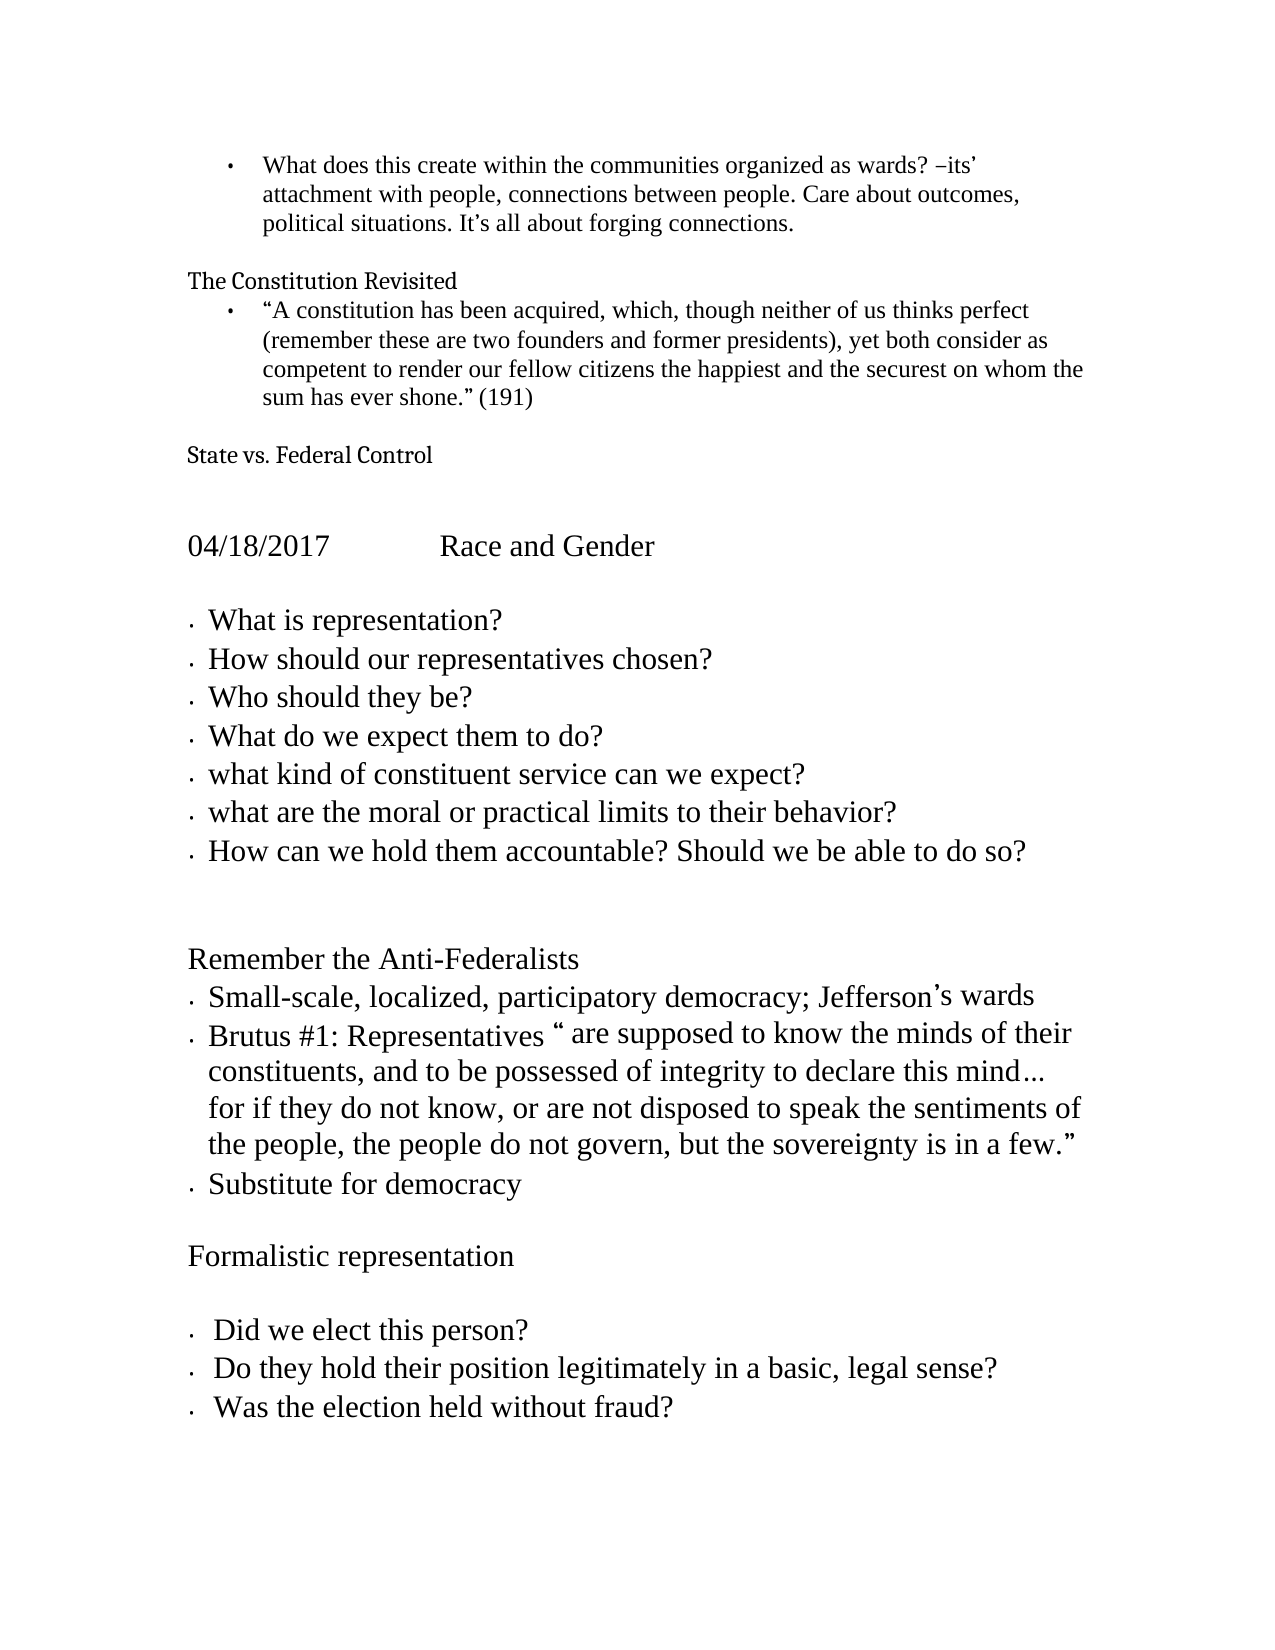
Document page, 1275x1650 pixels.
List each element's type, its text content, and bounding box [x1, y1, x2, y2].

list Small-scale, localized, participatory democracy; Jefferson’s wards [187, 976, 1087, 1014]
list Substitute for democracy [187, 1163, 1087, 1201]
text The Constitution Revisited [187, 267, 1087, 295]
text Remember the Anti-Federalists [187, 940, 1087, 976]
list What does this create within the communities organized as wards? –its’ attachment with people, connections between people. Care about outcomes, political situations. It’s all about forging connections. [225, 150, 1087, 238]
text Formalistic representation [187, 1237, 1087, 1273]
list Was the election held without fraud? [187, 1386, 1087, 1424]
list Do they hold their position legitimately in a basic, legal sense? [187, 1347, 1087, 1386]
list what kind of constituent service can we expect? [187, 753, 1087, 791]
text 04/18/2017 Race and Gender [187, 527, 1087, 563]
list Brutus #1: Representatives “ are supposed to know the minds of their constituents, and to be possessed of integrity to declare this mind… for if they do not know, or are not disposed to speak the sentiments of the people, the people do not govern, but the sovereignty is in a few.” [187, 1014, 1087, 1163]
list Did we elect this person? [187, 1309, 1087, 1347]
list What do we expect them to do? [187, 714, 1087, 753]
list How should our representatives chosen? [187, 637, 1087, 676]
list How can we hold them accountable? Should we be able to do so? [187, 829, 1087, 868]
list what are the moral or practical limits to their behavior? [187, 791, 1087, 829]
list “A constitution has been acquired, which, though neither of us thinks perfect (remember these are two founders and former presidents), yet both consider as competent to render our fellow citizens the happiest and the securest on whom the sum has ever shone.” (191) [225, 295, 1087, 412]
list Who should they be? [187, 676, 1087, 714]
text State vs. Federal Control [187, 441, 1087, 469]
list What is representation? [187, 599, 1087, 637]
